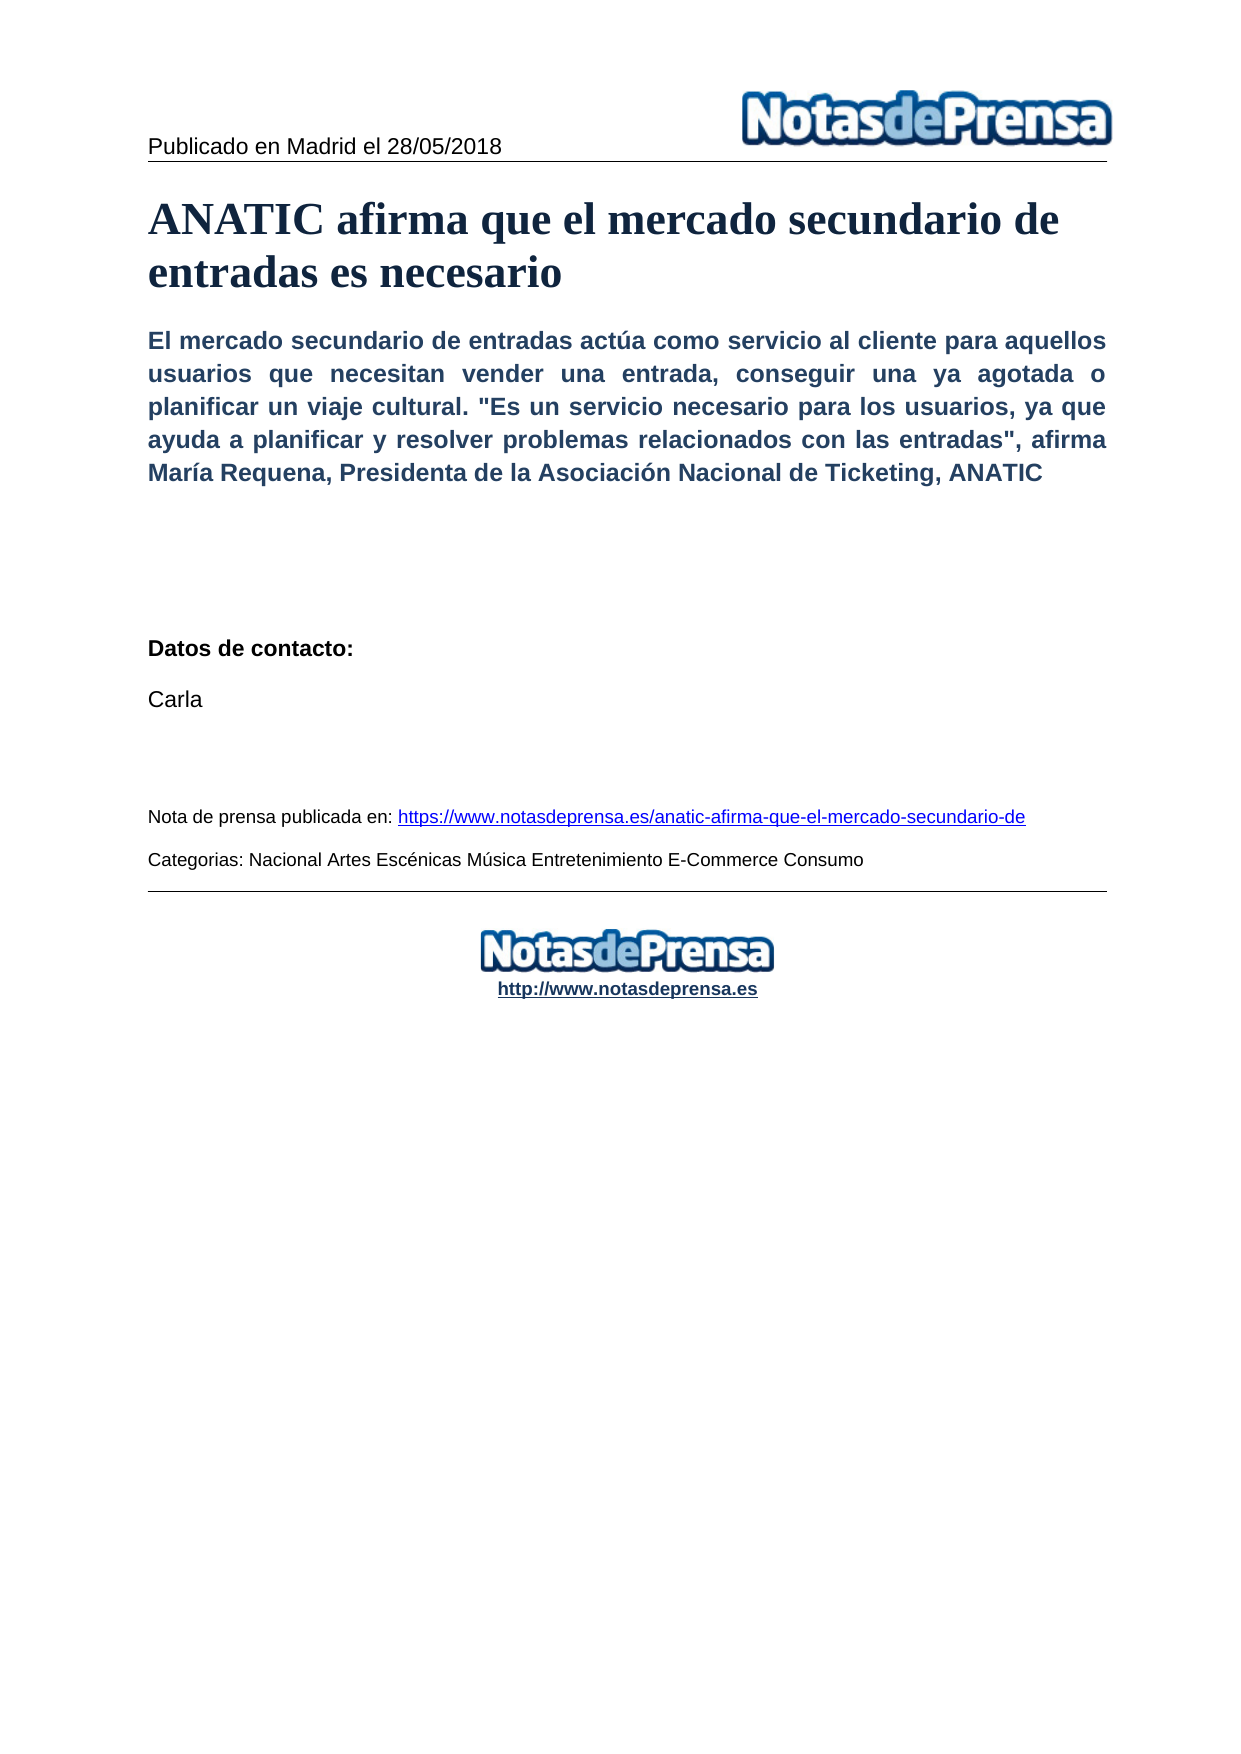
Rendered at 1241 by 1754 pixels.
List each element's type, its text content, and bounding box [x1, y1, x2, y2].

text Datos de contacto: [148, 634, 1107, 661]
subtitle ANATIC afirma que el mercado secundario de entradas es necesario [148, 192, 1107, 297]
text http://www.notasdeprensa.es [148, 978, 1107, 1000]
subtitle El mercado secundario de entradas actúa como servicio al cliente para aquellos usuarios que necesitan vender una entrada, conseguir una ya agotada o planificar un viaje cultural. "Es un servicio necesario para los usuarios, ya que ayuda a planificar y resolver problemas relacionados con las entradas", afirma María Requena, Presidenta de la Asociación Nacional de Ticketing, ANATIC [148, 326, 1107, 487]
picture [742, 90, 1113, 148]
text Categorias: Nacional Artes Escénicas Música Entretenimiento E-Commerce Consumo [148, 849, 1107, 870]
picture [480, 928, 775, 974]
text Publicado en Madrid el 28/05/2018 [148, 133, 1107, 161]
text Nota de prensa publicada en: https://www.notasdeprensa.es/anatic-afirma-que-el-mercado-secundario-de [148, 806, 1107, 828]
text Carla [148, 686, 1063, 712]
